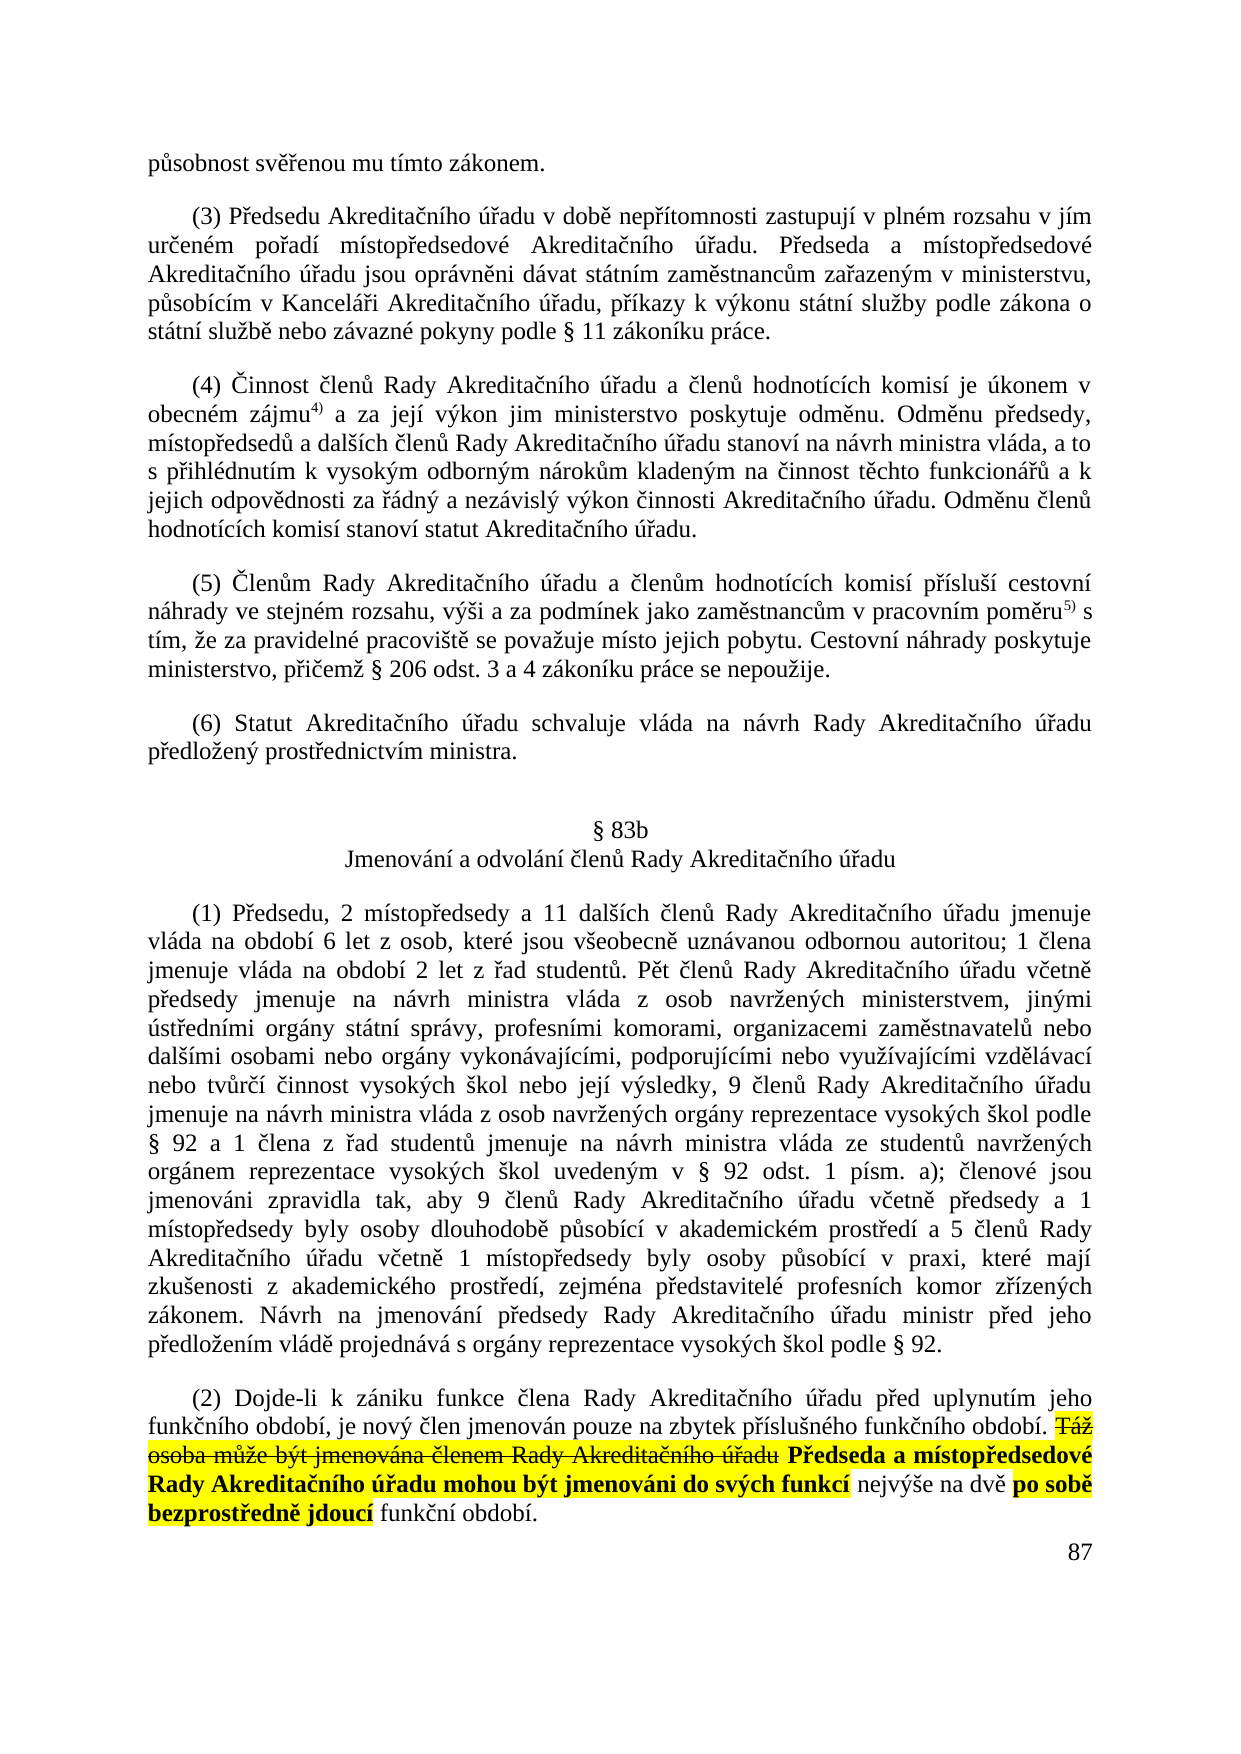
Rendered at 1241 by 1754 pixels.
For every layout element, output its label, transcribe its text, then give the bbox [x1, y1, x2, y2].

text (1) Předsedu, 2 místopředsedy a 11 dalších členů Rady Akreditačního úřadu jmenuje vláda na období 6 let z osob, které jsou všeobecně uznávanou odbornou autoritou; 1 člena jmenuje vláda na období 2 let z řad studentů. Pět členů Rady Akreditačního úřadu včetně předsedy jmenuje na návrh ministra vláda z osob navržených ministerstvem, jinými ústředními orgány státní správy, profesními komorami, organizacemi zaměstnavatelů nebo dalšími osobami nebo orgány vykonávajícími, podporujícími nebo využívajícími vzdělávací nebo tvůrčí činnost vysokých škol nebo její výsledky, 9 členů Rady Akreditačního úřadu jmenuje na návrh ministra vláda z osob navržených orgány reprezentace vysokých škol podle § 92 a 1 člena z řad studentů jmenuje na návrh ministra vláda ze studentů navržených orgánem reprezentace vysokých škol uvedeným v § 92 odst. 1 písm. a); členové jsou jmenováni zpravidla tak, aby 9 členů Rady Akreditačního úřadu včetně předsedy a 1 místopředsedy byly osoby dlouhodobě působící v akademickém prostředí a 5 členů Rady Akreditačního úřadu včetně 1 místopředsedy byly osoby působící v praxi, které mají zkušenosti z akademického prostředí, zejména představitelé profesních komor zřízených zákonem. Návrh na jmenování předsedy Rady Akreditačního úřadu ministr před jeho předložením vládě projednává s orgány reprezentace vysokých škol podle § 92. [148, 898, 1093, 1358]
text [148, 148, 1093, 176]
text (2) Dojde-li k zániku funkce člena Rady Akreditačního úřadu před uplynutím jeho funkčního období, je nový člen jmenován pouze na zbytek příslušného funkčního období. Táž osoba může být jmenována členem Rady Akreditačního úřadu Předseda a místopředsedové Rady Akreditačního úřadu mohou být jmenováni do svých funkcí nejvýše na dvě po sobě bezprostředně jdoucí funkční období. [373, 1440, 1093, 1526]
text (2) Dojde-li k zániku funkce člena Rady Akreditačního úřadu před uplynutím jeho funkčního období, je nový člen jmenován pouze na zbytek příslušného funkčního období. Táž osoba může být jmenována členem Rady Akreditačního úřadu Předseda a místopředsedové Rady Akreditačního úřadu mohou být jmenováni do svých funkcí nejvýše na dvě po sobě bezprostředně jdoucí funkční období. [148, 1383, 1093, 1440]
text Jmenování a odvolání členů Rady Akreditačního úřadu [148, 844, 1093, 873]
text § 83b [148, 815, 1093, 844]
text (6) Statut Akreditačního úřadu schvaluje vláda na návrh Rady Akreditačního úřadu předložený prostřednictvím ministra. [148, 708, 1093, 765]
text (3) Předsedu Akreditačního úřadu v době nepřítomnosti zastupují v plném rozsahu v jím určeném pořadí místopředsedové Akreditačního úřadu. Předseda a místopředsedové Akreditačního úřadu jsou oprávněni dávat státním zaměstnancům zařazeným v ministerstvu, působícím v Kanceláři Akreditačního úřadu, příkazy k výkonu státní služby podle zákona o státní službě nebo závazné pokyny podle § 11 zákoníku práce. [148, 201, 1093, 345]
text (5) Členům Rady Akreditačního úřadu a členům hodnotících komisí přísluší cestovní náhrady ve stejném rozsahu, výši a za podmínek jako zaměstnancům v pracovním poměru5) s tím, že za pravidelné pracoviště se považuje místo jejich pobytu. Cestovní náhrady poskytuje ministerstvo, přičemž § 206 odst. 3 a 4 zákoníku práce se nepoužije. [148, 568, 1093, 683]
text (4) Činnost členů Rady Akreditačního úřadu a členů hodnotících komisí je úkonem v obecném zájmu4) a za její výkon jim ministerstvo poskytuje odměnu. Odměnu předsedy, místopředsedů a dalších členů Rady Akreditačního úřadu stanoví na návrh ministra vláda, a to s přihlédnutím k vysokým odborným nárokům kladeným na činnost těchto funkcionářů a k jejich odpovědnosti za řádný a nezávislý výkon činnosti Akreditačního úřadu. Odměnu členů hodnotících komisí stanoví statut Akreditačního úřadu. [148, 370, 1093, 543]
